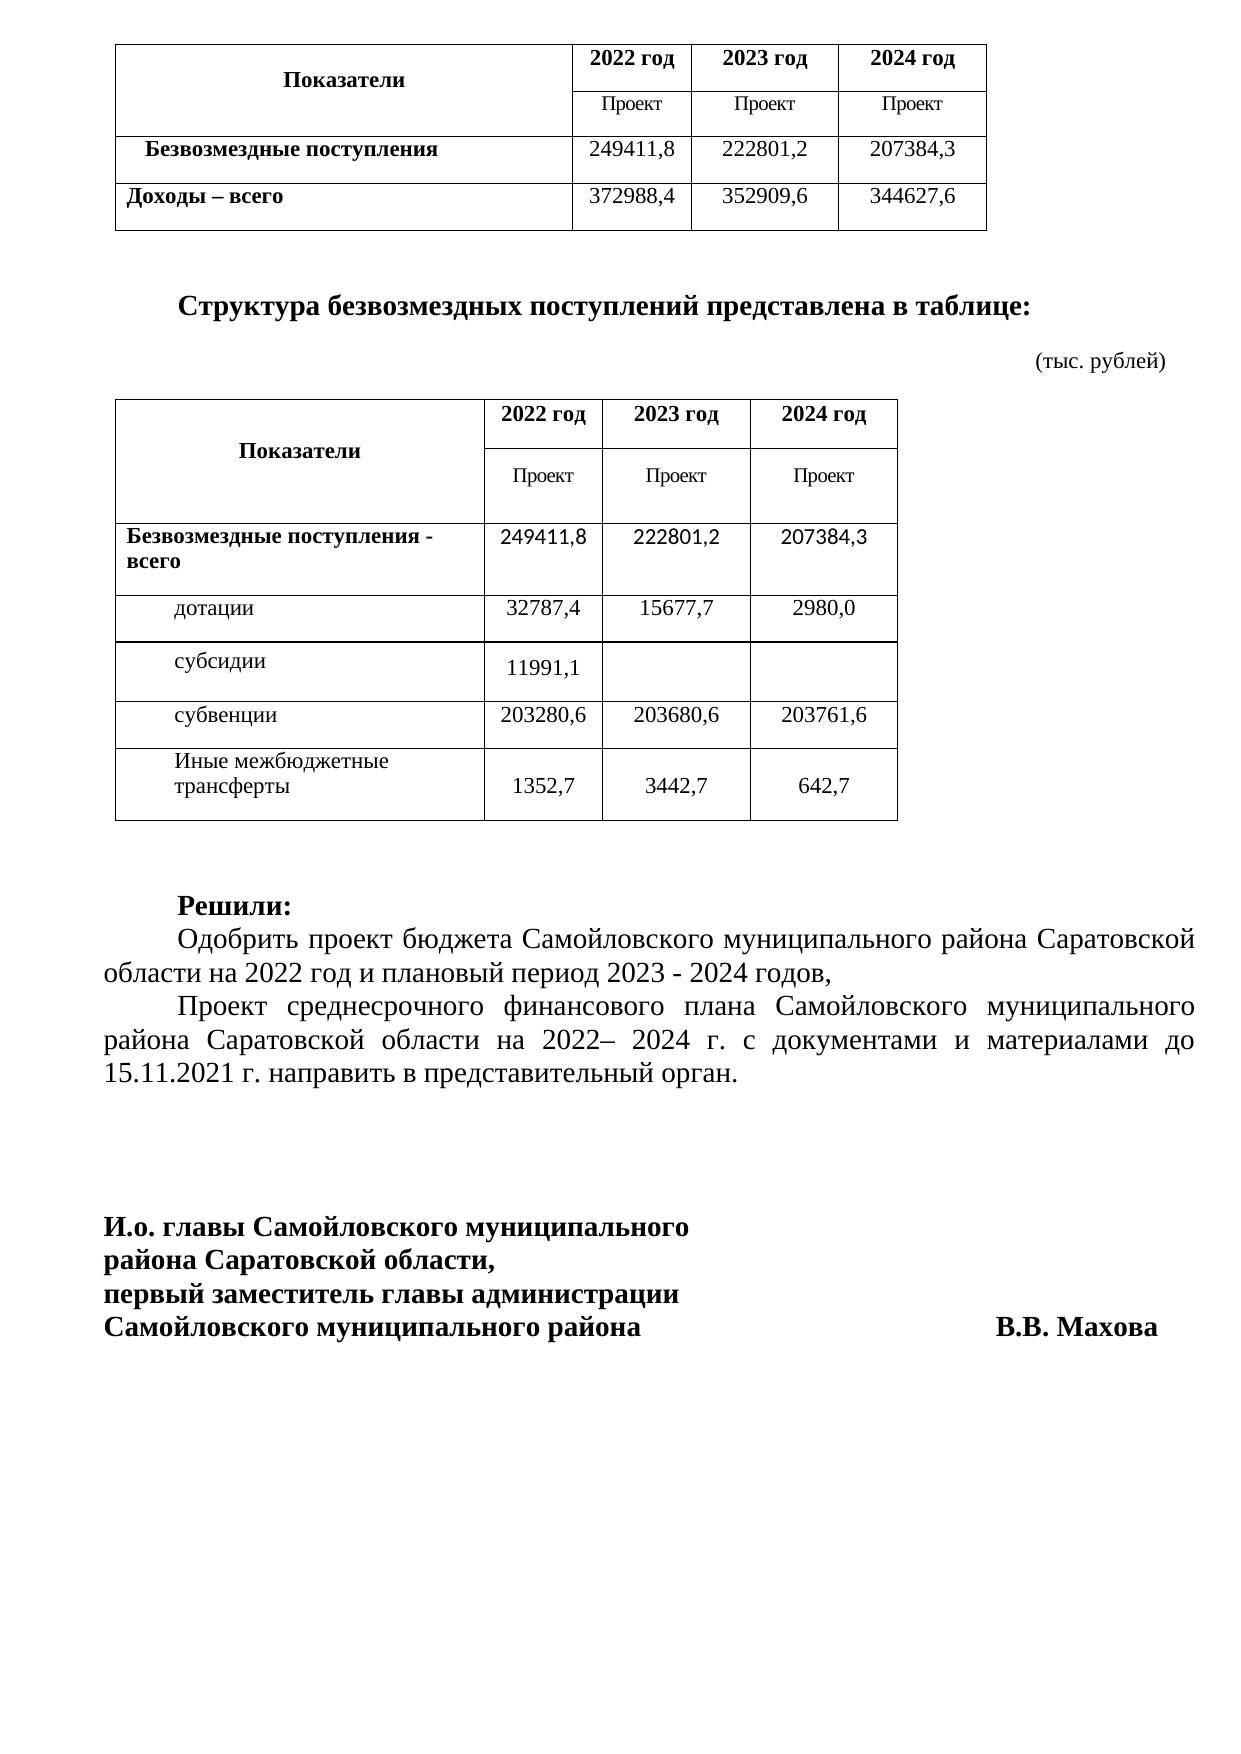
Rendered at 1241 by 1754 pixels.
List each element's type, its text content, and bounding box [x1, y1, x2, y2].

table_cell [603, 643, 750, 701]
table_cell 372988,4 [573, 184, 691, 229]
table_cell Проект [573, 92, 691, 136]
table_header 2024 год [839, 45, 986, 91]
table_cell 15677,7 [603, 596, 750, 641]
table_cell 203280,6 [485, 702, 602, 748]
table_cell 207384,3 [839, 137, 986, 183]
table_cell Проект [692, 92, 838, 136]
table_cell Проект [485, 449, 602, 522]
table_header Показатели [116, 45, 572, 136]
table_cell 642,7 [751, 749, 897, 820]
table_header 2022 год [485, 400, 602, 447]
table_cell 207384,3 [751, 524, 897, 594]
text Решили: [103, 888, 1196, 921]
table_header 2023 год [603, 400, 750, 447]
table_cell 203680,6 [603, 702, 750, 748]
table_cell 249411,8 [485, 524, 602, 594]
table_header Показатели [116, 400, 484, 522]
text района Саратовской области, [103, 1242, 1196, 1276]
table_cell 1352,7 [485, 749, 602, 820]
table_cell Проект [839, 92, 986, 136]
table_cell Проект [751, 449, 897, 522]
table_cell Доходы – всего [116, 184, 572, 229]
table_cell 32787,4 [485, 596, 602, 641]
table_cell субвенции [116, 702, 484, 748]
table_header 2022 год [573, 45, 691, 91]
text Структура безвозмездных поступлений представлена в таблице: [103, 288, 1196, 322]
table_cell Безвозмездные поступления - всего [116, 524, 484, 594]
table_header 2024 год [751, 400, 897, 447]
table_cell 222801,2 [692, 137, 838, 183]
text Одобрить проект бюджета Самойловского муниципального района Саратовской области на 2022 год и плановый период 2023 - 2024 годов, [103, 921, 1196, 988]
text первый заместитель главы администрации [103, 1276, 1196, 1309]
table_cell 3442,7 [603, 749, 750, 820]
text И.о. главы Самойловского муниципального [103, 1209, 1196, 1242]
text Самойловского муниципального района В.В. Махова [103, 1309, 1196, 1343]
table_cell Безвозмездные поступления [116, 137, 572, 183]
table_cell 11991,1 [485, 643, 602, 701]
table_cell 2980,0 [751, 596, 897, 641]
table_cell дотации [116, 596, 484, 641]
table_header 2023 год [692, 45, 838, 91]
table_cell Иные межбюджетные трансферты [116, 749, 484, 820]
table_cell субсидии [116, 643, 484, 701]
text (тыс. рублей) [103, 347, 1196, 374]
table_cell 249411,8 [573, 137, 691, 183]
table_cell 352909,6 [692, 184, 838, 229]
table_cell Проект [603, 449, 750, 522]
table_cell 344627,6 [839, 184, 986, 229]
table_cell [751, 643, 897, 701]
table_cell 203761,6 [751, 702, 897, 748]
text Проект среднесрочного финансового плана Самойловского муниципального района Саратовской области на 2022– 2024 г. с документами и материалами до 15.11.2021 г. направить в представительный орган. [103, 988, 1196, 1089]
table_cell 222801,2 [603, 524, 750, 594]
